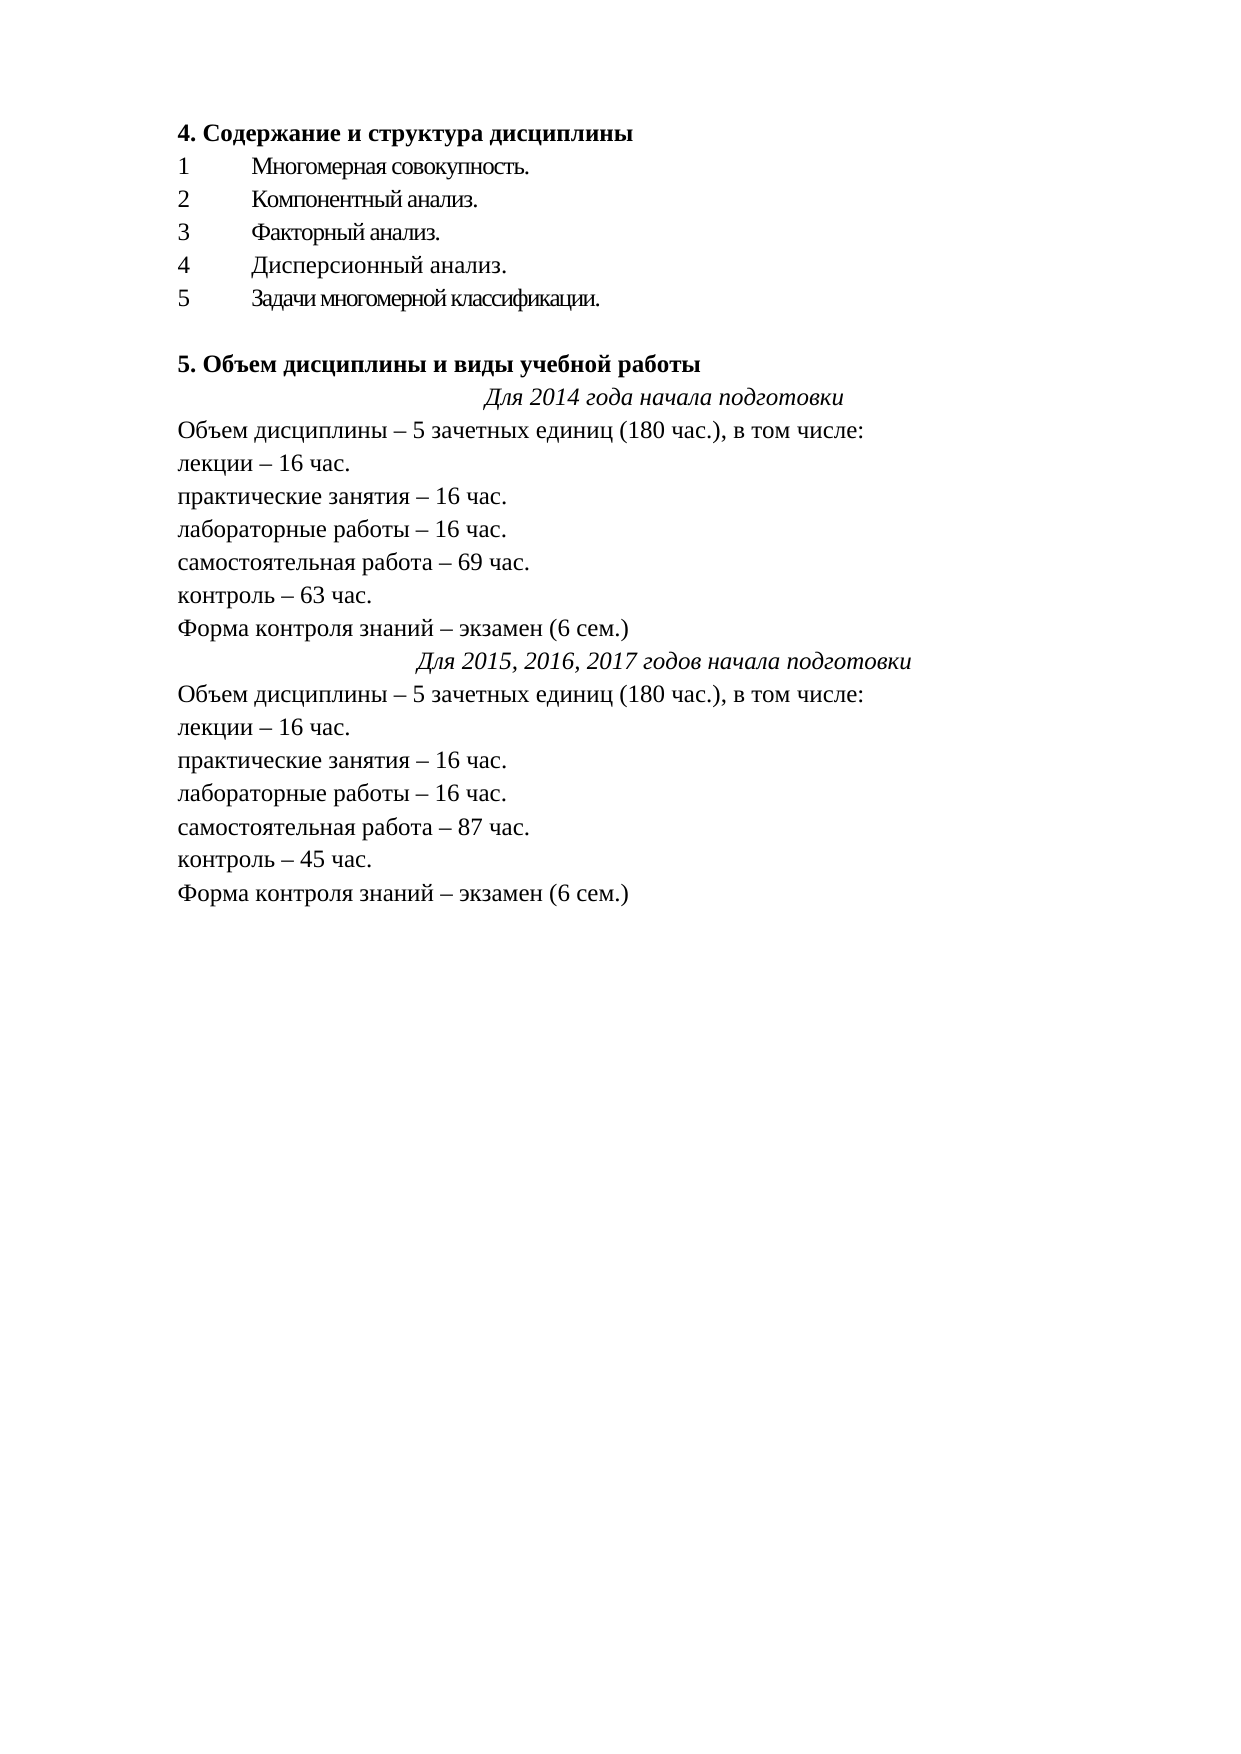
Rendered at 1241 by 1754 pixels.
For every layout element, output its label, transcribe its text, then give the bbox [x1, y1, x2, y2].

text контроль – 45 час. [177, 844, 1152, 873]
text 5 Задачи многомерной классификации. [177, 283, 1152, 312]
text лекции – 16 час. [177, 712, 1152, 741]
text лабораторные работы – 16 час. [177, 514, 1152, 543]
text Форма контроля знаний – экзамен (6 сем.) [177, 878, 1152, 906]
text практические занятия – 16 час. [177, 481, 1152, 510]
text Объем дисциплины – 5 зачетных единиц (180 час.), в том числе: [177, 415, 1152, 444]
text 5. Объем дисциплины и виды учебной работы [177, 349, 1152, 378]
text лабораторные работы – 16 час. [177, 778, 1152, 807]
text 4. Содержание и структура дисциплины [177, 118, 1152, 147]
text Для 2014 года начала подготовки [177, 382, 1152, 411]
text контроль – 63 час. [177, 580, 1152, 609]
text Для 2015, 2016, 2017 годов начала подготовки [177, 646, 1152, 675]
text самостоятельная работа – 87 час. [177, 812, 1152, 840]
text практические занятия – 16 час. [177, 746, 1152, 774]
text 1 Многомерная совокупность. [177, 151, 1152, 180]
text 2 Компонентный анализ. [177, 184, 1152, 213]
text лекции – 16 час. [177, 448, 1152, 477]
text самостоятельная работа – 69 час. [177, 547, 1152, 576]
text 3 Факторный анализ. [177, 217, 1152, 246]
text 4 Дисперсионный анализ. [177, 250, 1152, 279]
text Объем дисциплины – 5 зачетных единиц (180 час.), в том числе: [177, 679, 1152, 708]
text Форма контроля знаний – экзамен (6 сем.) [177, 613, 1152, 642]
